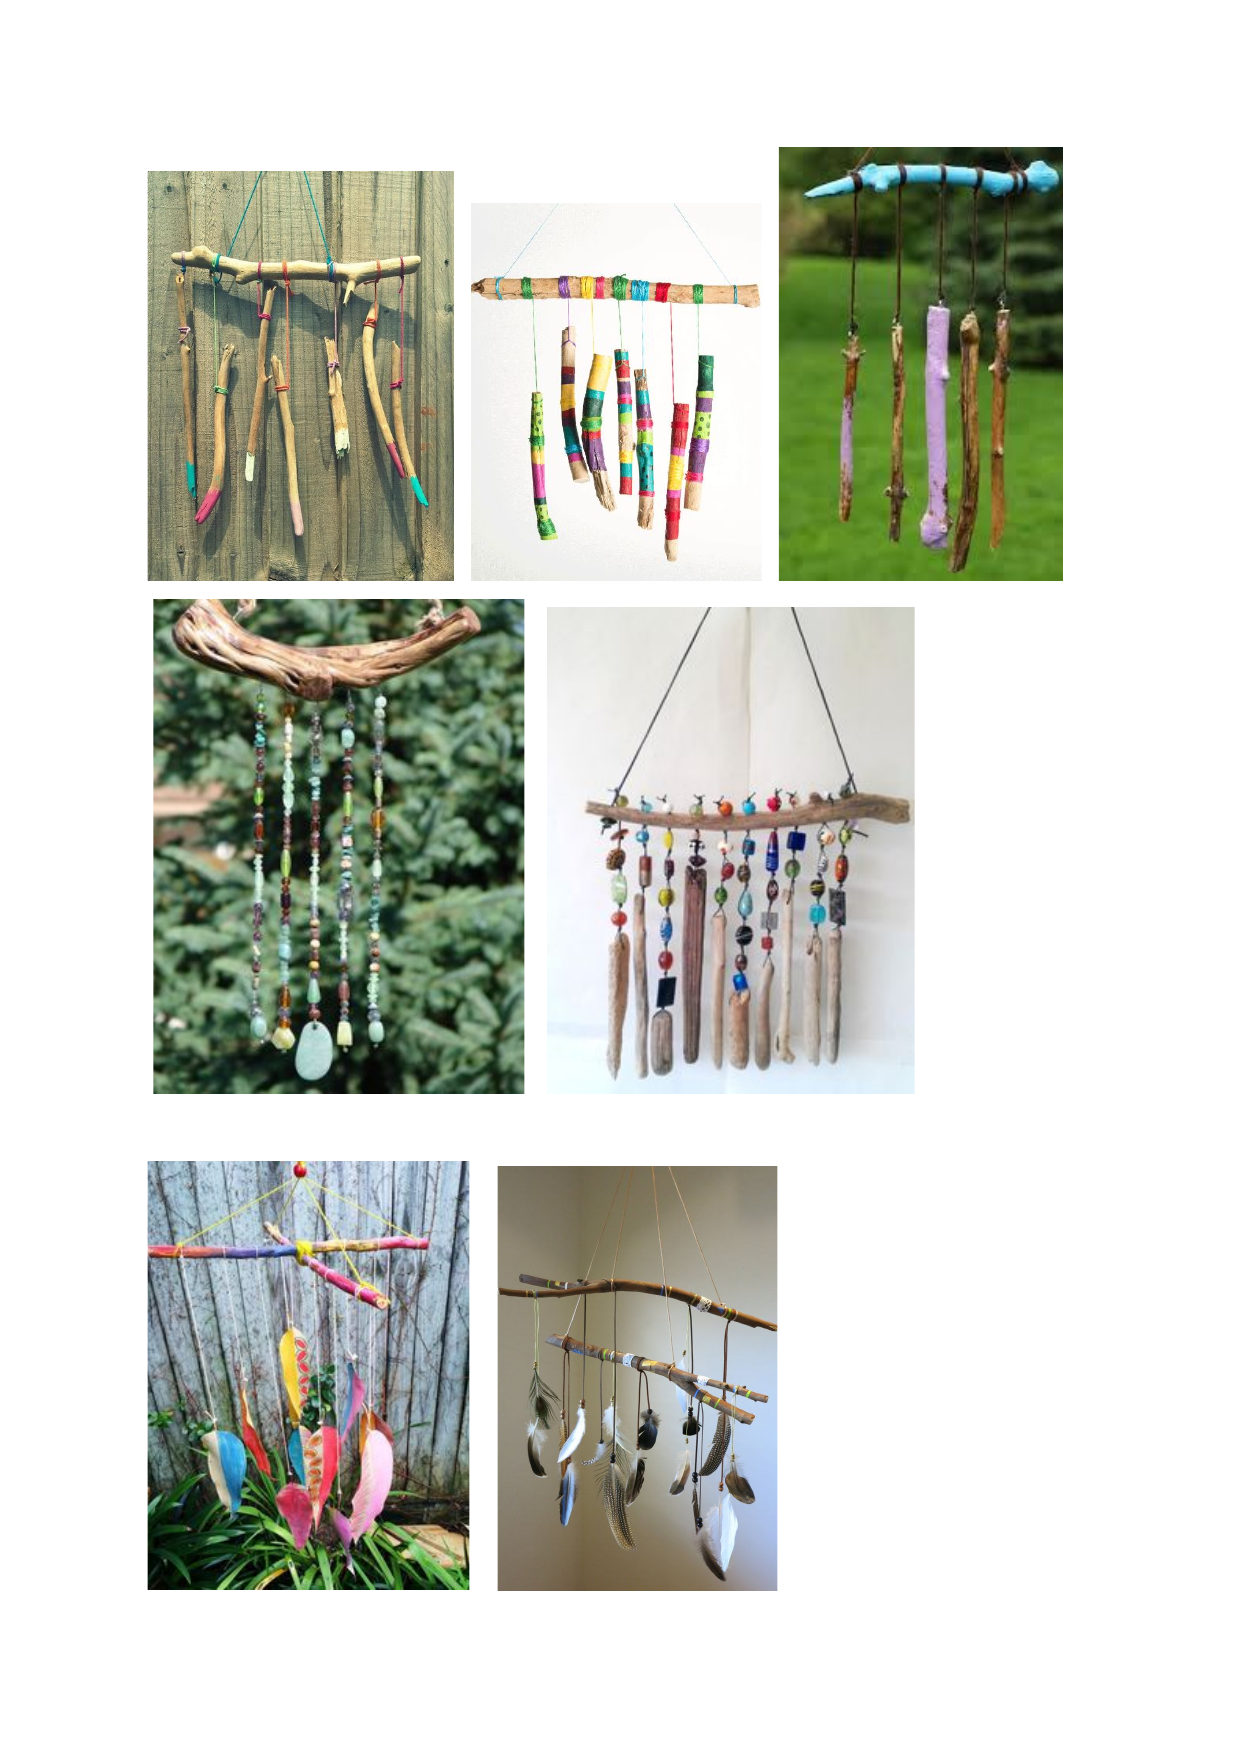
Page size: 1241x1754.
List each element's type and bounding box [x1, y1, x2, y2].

picture [547, 607, 915, 1094]
picture [153, 599, 525, 1094]
picture [778, 147, 1063, 581]
picture [497, 1166, 778, 1591]
picture [147, 171, 454, 581]
picture [147, 1161, 470, 1590]
picture [471, 203, 762, 581]
